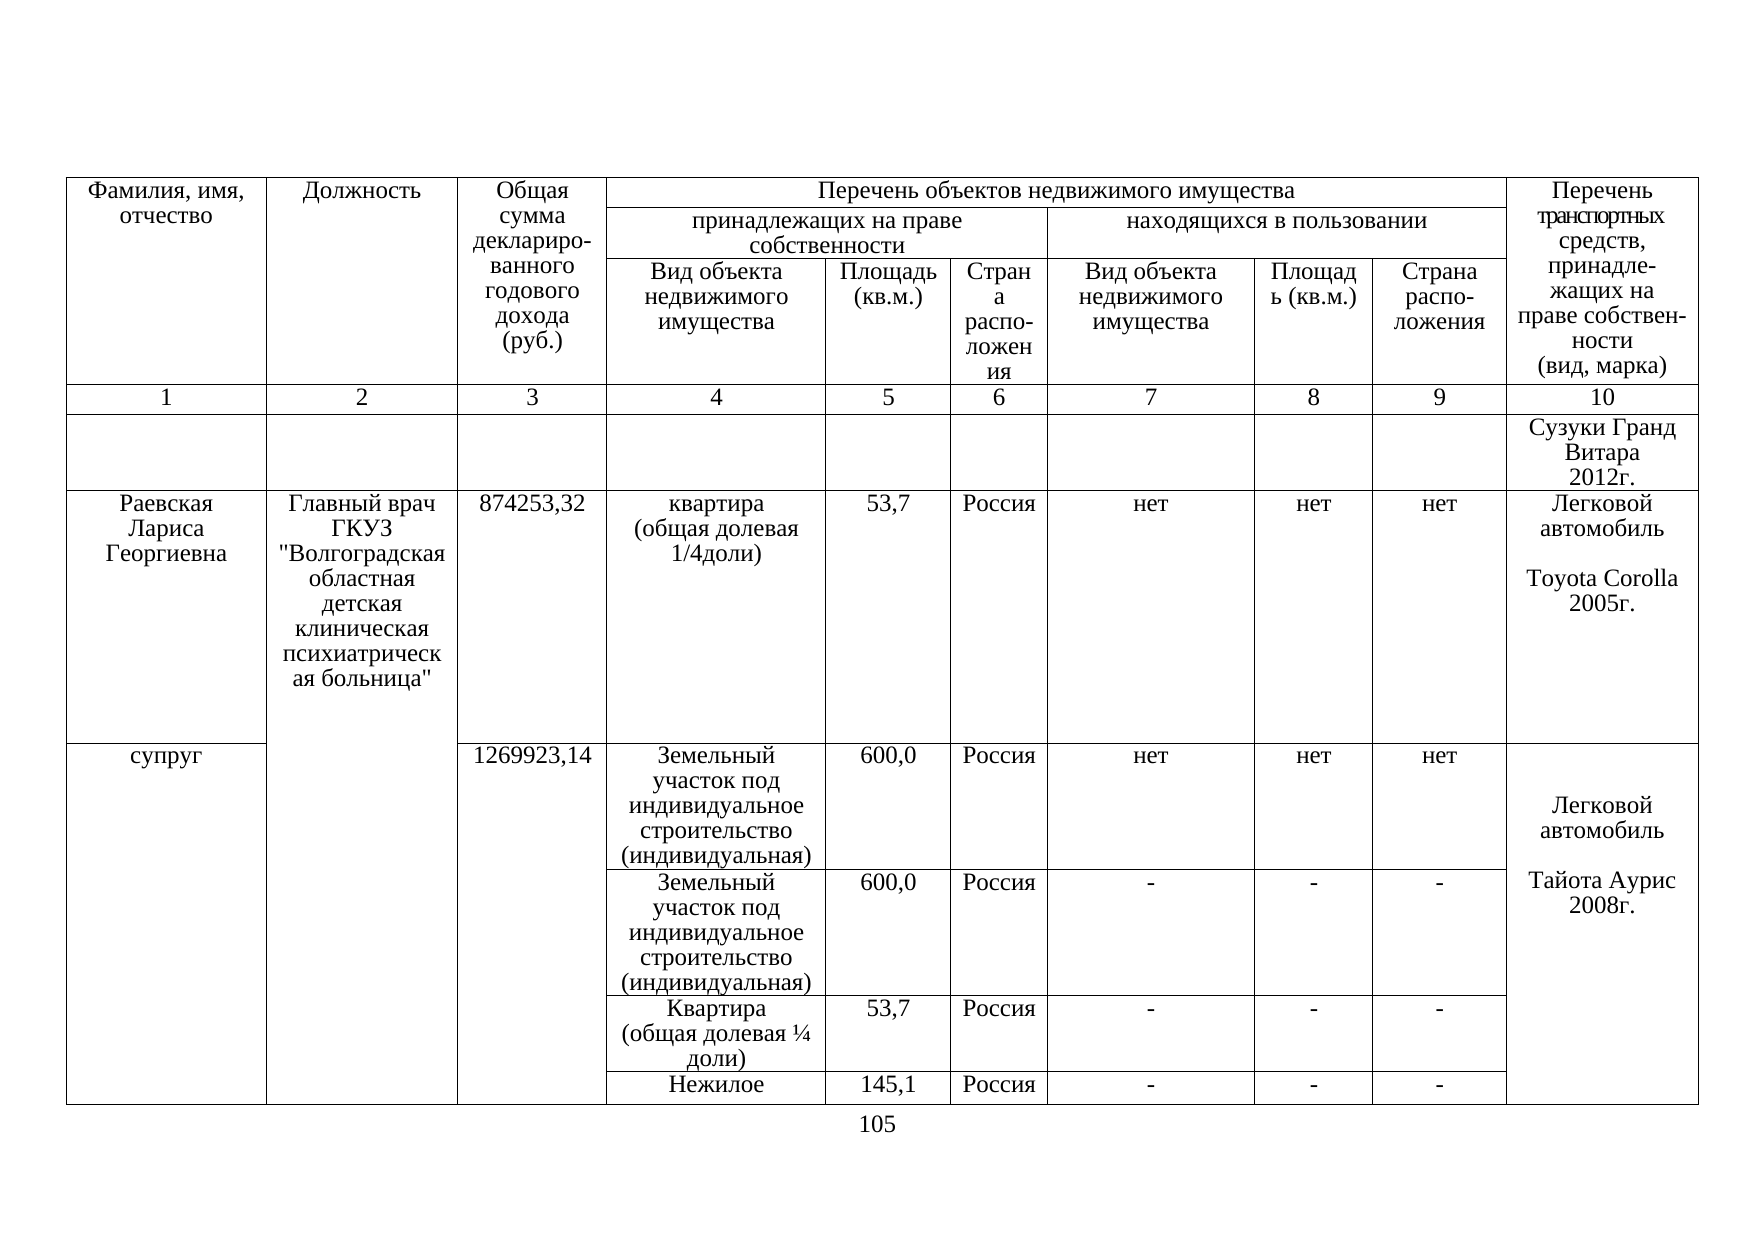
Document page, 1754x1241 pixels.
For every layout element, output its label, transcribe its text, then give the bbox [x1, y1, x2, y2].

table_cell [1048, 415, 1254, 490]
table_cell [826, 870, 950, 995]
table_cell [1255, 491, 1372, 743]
table_cell принадлежащих на праве собственности [607, 208, 1047, 258]
table_cell Вид объекта недвижимого имущества [607, 259, 825, 384]
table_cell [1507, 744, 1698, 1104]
table_cell 7 [1048, 385, 1254, 414]
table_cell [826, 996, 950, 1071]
table_cell 10 [1507, 385, 1698, 414]
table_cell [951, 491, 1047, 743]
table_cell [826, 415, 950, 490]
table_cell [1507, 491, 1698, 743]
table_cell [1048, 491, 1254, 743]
table_cell 2 [267, 385, 457, 414]
table_cell Страна распо-ложения [1373, 259, 1506, 384]
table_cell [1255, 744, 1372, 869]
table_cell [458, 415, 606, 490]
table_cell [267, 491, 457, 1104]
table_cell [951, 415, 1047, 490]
table_cell Площадь (кв.м.) [1255, 259, 1372, 384]
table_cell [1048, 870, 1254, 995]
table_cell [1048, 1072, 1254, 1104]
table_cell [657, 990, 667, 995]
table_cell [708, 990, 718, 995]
table_cell 5 [826, 385, 950, 414]
table_header Должность [267, 178, 457, 384]
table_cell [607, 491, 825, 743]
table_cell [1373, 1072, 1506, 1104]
table_cell 1 [67, 385, 266, 414]
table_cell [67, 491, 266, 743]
table_header Перечень объектов недвижимого имущества [607, 178, 1506, 207]
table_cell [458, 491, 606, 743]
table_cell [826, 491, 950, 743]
table_cell находящихся в пользовании [1048, 208, 1506, 258]
table_cell 4 [607, 385, 825, 414]
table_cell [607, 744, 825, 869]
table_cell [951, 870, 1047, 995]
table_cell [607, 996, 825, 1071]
table_cell 8 [1255, 385, 1372, 414]
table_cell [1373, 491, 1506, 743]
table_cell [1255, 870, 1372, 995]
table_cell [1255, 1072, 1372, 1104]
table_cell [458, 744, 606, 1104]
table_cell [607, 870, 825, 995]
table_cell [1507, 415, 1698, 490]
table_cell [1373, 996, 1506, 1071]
table_cell Страна распо-ложения [951, 259, 1047, 384]
table_cell 6 [951, 385, 1047, 414]
table_header Общая сумма деклариро-ванного годового дохода (руб.) [458, 178, 606, 384]
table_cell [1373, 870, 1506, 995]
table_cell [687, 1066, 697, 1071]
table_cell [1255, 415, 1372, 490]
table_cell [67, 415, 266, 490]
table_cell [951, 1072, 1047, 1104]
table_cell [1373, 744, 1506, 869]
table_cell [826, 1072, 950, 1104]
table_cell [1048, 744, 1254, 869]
table_header Перечень транспортных средств, принадле-жащих на праве собствен-ности (вид, марка) [1507, 178, 1698, 384]
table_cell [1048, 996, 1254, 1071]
table_cell Площадь (кв.м.) [826, 259, 950, 384]
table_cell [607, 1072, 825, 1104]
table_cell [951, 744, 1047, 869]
table_cell Вид объекта недвижимого имущества [1048, 259, 1254, 384]
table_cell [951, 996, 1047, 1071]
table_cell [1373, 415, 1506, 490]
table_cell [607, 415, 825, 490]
table_cell 3 [458, 385, 606, 414]
table_header Фамилия, имя, отчество [67, 178, 266, 384]
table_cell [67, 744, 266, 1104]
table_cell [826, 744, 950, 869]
table_cell 9 [1373, 385, 1506, 414]
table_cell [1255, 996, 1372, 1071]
